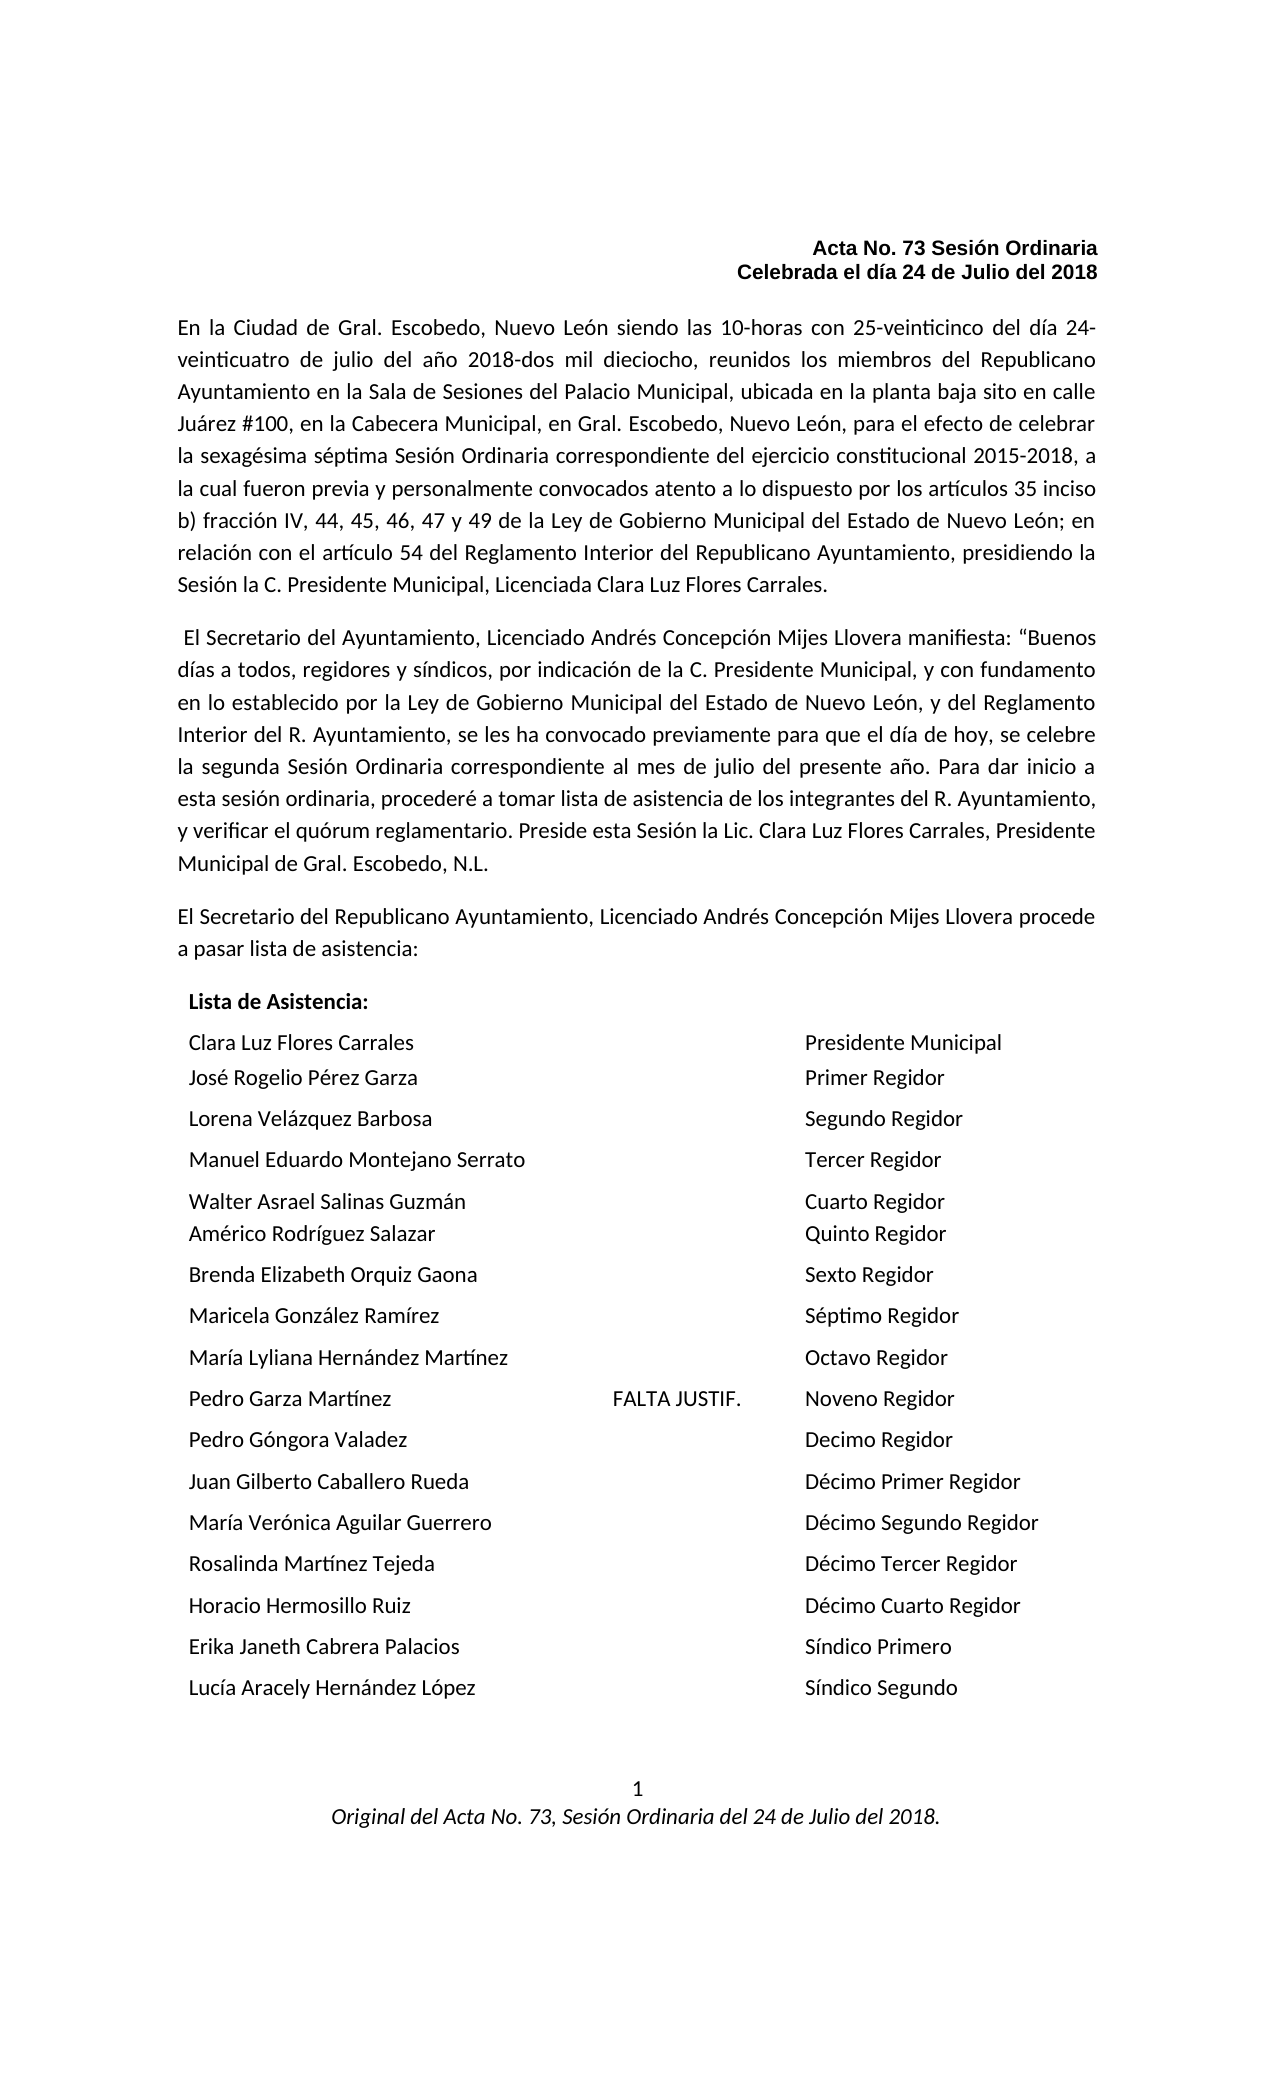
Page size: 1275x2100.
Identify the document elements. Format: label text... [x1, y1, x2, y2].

table_cell José Rogelio Pérez Garza [177, 1063, 794, 1104]
table_cell Brenda Elizabeth Orquiz Gaona [177, 1260, 794, 1301]
table_cell Séptimo Regidor [794, 1301, 1091, 1343]
table_cell Segundo Regidor [794, 1104, 1091, 1145]
table_cell María Verónica Aguilar Guerrero [177, 1508, 794, 1549]
text El Secretario del Republicano Ayuntamiento, Licenciado Andrés Concepción Mijes Llovera procede a pasar lista de asistencia: [177, 902, 1098, 962]
table_cell Juan Gilberto Caballero Rueda [177, 1467, 794, 1508]
table_cell Lucía Aracely Hernández López [177, 1674, 794, 1715]
table_cell Presidente Municipal [794, 1028, 1091, 1063]
table_cell Walter Asrael Salinas Guzmán [177, 1187, 794, 1219]
table_cell Horacio Hermosillo Ruiz [177, 1591, 794, 1632]
table_cell Américo Rodríguez Salazar [177, 1219, 794, 1260]
text Celebrada el día 24 de Julio del 2018 [177, 260, 1098, 284]
text Acta No. 73 Sesión Ordinaria [177, 236, 1098, 260]
table_header Lista de Asistencia: [177, 987, 1091, 1028]
table_cell Octavo Regidor [794, 1343, 1091, 1384]
table_cell Primer Regidor [794, 1063, 1091, 1104]
text El Secretario del Ayuntamiento, Licenciado Andrés Concepción Mijes Llovera manifiesta: “Buenos días a todos, regidores y síndicos, por indicación de la C. Presidente Municipal, y con fundamento en lo establecido por la Ley de Gobierno Municipal del Estado de Nuevo León, y del Reglamento Interior del R. Ayuntamiento, se les ha convocado previamente para que el día de hoy, se celebre la segunda Sesión Ordinaria correspondiente al mes de julio del presente año. Para dar inicio a esta sesión ordinaria, procederé a tomar lista de asistencia de los integrantes del R. Ayuntamiento, y verificar el quórum reglamentario. Preside esta Sesión la Lic. Clara Luz Flores Carrales, Presidente Municipal de Gral. Escobedo, N.L. [177, 623, 1098, 877]
table_cell María Lyliana Hernández Martínez [177, 1343, 794, 1384]
table_cell Decimo Regidor [794, 1425, 1091, 1467]
table_cell Décimo Segundo Regidor [794, 1508, 1091, 1549]
table_cell Noveno Regidor [794, 1384, 1091, 1425]
table_cell Décimo Cuarto Regidor [794, 1591, 1091, 1632]
table_cell Sexto Regidor [794, 1260, 1091, 1301]
table_cell Décimo Primer Regidor [794, 1467, 1091, 1508]
table_cell Cuarto Regidor [794, 1187, 1091, 1219]
table_cell Maricela González Ramírez [177, 1301, 794, 1343]
table_cell Lorena Velázquez Barbosa [177, 1104, 794, 1145]
table_cell Manuel Eduardo Montejano Serrato [177, 1145, 794, 1187]
table_cell Quinto Regidor [794, 1219, 1091, 1260]
table_cell Décimo Tercer Regidor [794, 1550, 1091, 1591]
table_cell Tercer Regidor [794, 1145, 1091, 1187]
table_cell Síndico Segundo [794, 1674, 1091, 1715]
table_cell Erika Janeth Cabrera Palacios [177, 1632, 794, 1673]
table_cell Rosalinda Martínez Tejeda [177, 1550, 794, 1591]
table_cell Clara Luz Flores Carrales [177, 1028, 794, 1063]
table_cell Pedro Góngora Valadez [177, 1425, 794, 1467]
table_cell Síndico Primero [794, 1632, 1091, 1673]
text En la Ciudad de Gral. Escobedo, Nuevo León siendo las 10-horas con 25-veinticinco del día 24-veinticuatro de julio del año 2018-dos mil dieciocho, reunidos los miembros del Republicano Ayuntamiento en la Sala de Sesiones del Palacio Municipal, ubicada en la planta baja sito en calle Juárez #100, en la Cabecera Municipal, en Gral. Escobedo, Nuevo León, para el efecto de celebrar la sexagésima séptima Sesión Ordinaria correspondiente del ejercicio constitucional 2015-2018, a la cual fueron previa y personalmente convocados atento a lo dispuesto por los artículos 35 inciso b) fracción IV, 44, 45, 46, 47 y 49 de la Ley de Gobierno Municipal del Estado de Nuevo León; en relación con el artículo 54 del Reglamento Interior del Republicano Ayuntamiento, presidiendo la Sesión la C. Presidente Municipal, Licenciada Clara Luz Flores Carrales. [177, 313, 1098, 598]
table_cell Pedro Garza Martínez FALTA JUSTIF. [177, 1384, 794, 1425]
